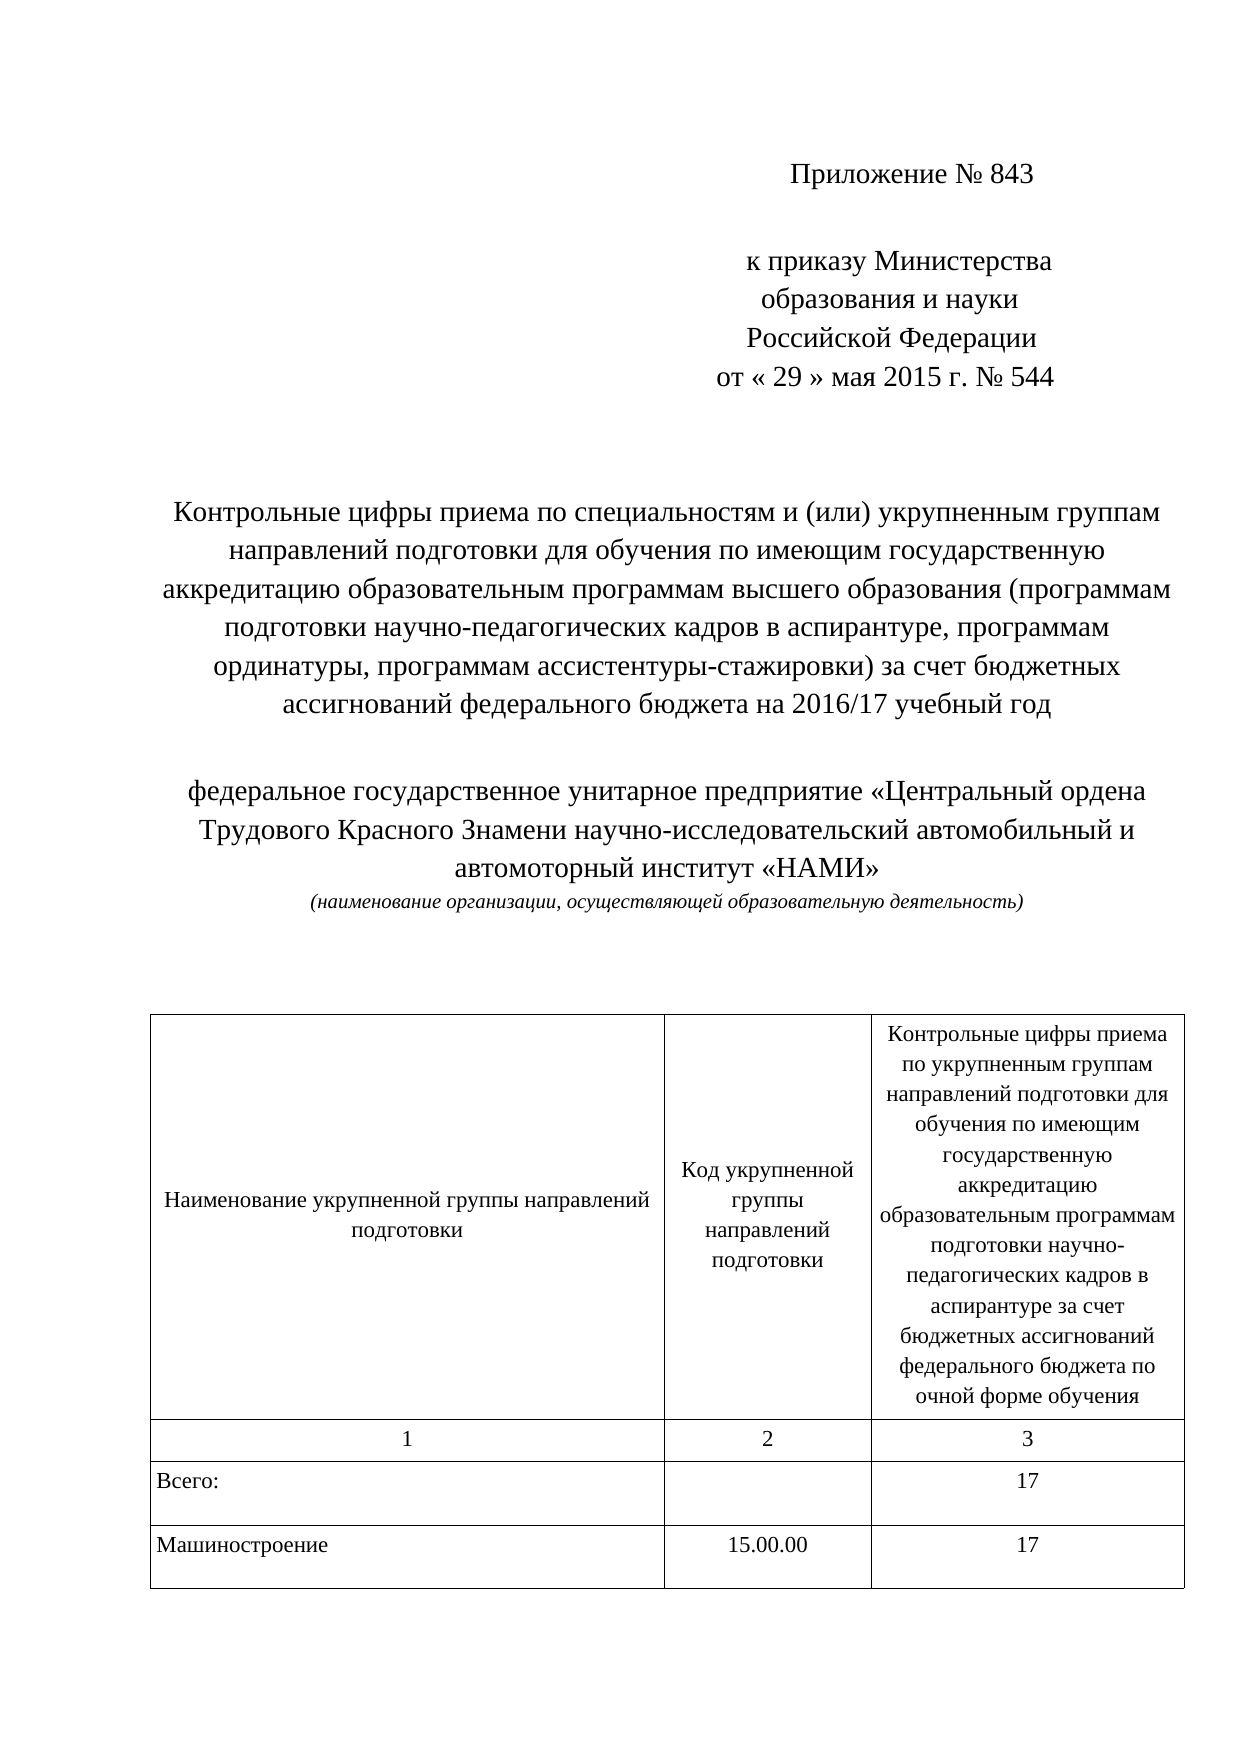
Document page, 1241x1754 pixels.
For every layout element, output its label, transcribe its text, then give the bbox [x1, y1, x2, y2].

table_cell 17 [872, 1462, 1184, 1524]
text к приказу Министерства [156, 243, 1178, 277]
text федеральное государственное унитарное предприятие «Центральный ордена Трудового Красного Знамени научно-исследовательский автомобильный и автомоторный институт «НАМИ» [156, 773, 1178, 884]
text образования и науки [156, 282, 1178, 315]
table_header Наименование укрупненной группы направлений подготовки [151, 1015, 664, 1418]
table_header Контрольные цифры приема по укрупненным группам направлений подготовки для обучения по имеющим государственную аккредитацию образовательным программам подготовки научно-педагогических кадров в аспирантуре за счет бюджетных ассигнований федерального бюджета по очной форме обучения [872, 1015, 1184, 1418]
text Контрольные цифры приема по специальностям и (или) укрупненным группам направлений подготовки для обучения по имеющим государственную аккредитацию образовательным программам высшего образования (программам подготовки научно-педагогических кадров в аспирантуре, программам ординатуры, программам ассистентуры-стажировки) за счет бюджетных ассигнований федерального бюджета на 2016/17 учебный год [156, 494, 1178, 720]
table_header Код укрупненной группы направлений подготовки [665, 1015, 871, 1418]
table_cell Всего: [151, 1462, 664, 1524]
text Приложение № 843 [156, 156, 1178, 190]
text (наименование организации, осуществляющей образовательную деятельность) [156, 889, 1178, 913]
text Российской Федерации [156, 320, 1178, 354]
table_cell 2 [665, 1420, 871, 1461]
table_cell 15.00.00 [665, 1526, 871, 1588]
table_cell 17 [872, 1526, 1184, 1588]
table_cell Машиностроение [151, 1526, 664, 1588]
table_cell 1 [151, 1420, 664, 1461]
table_cell [665, 1462, 871, 1524]
text от « 29 » мая 2015 г. № 544 [156, 359, 1178, 392]
table_cell 3 [872, 1420, 1184, 1461]
